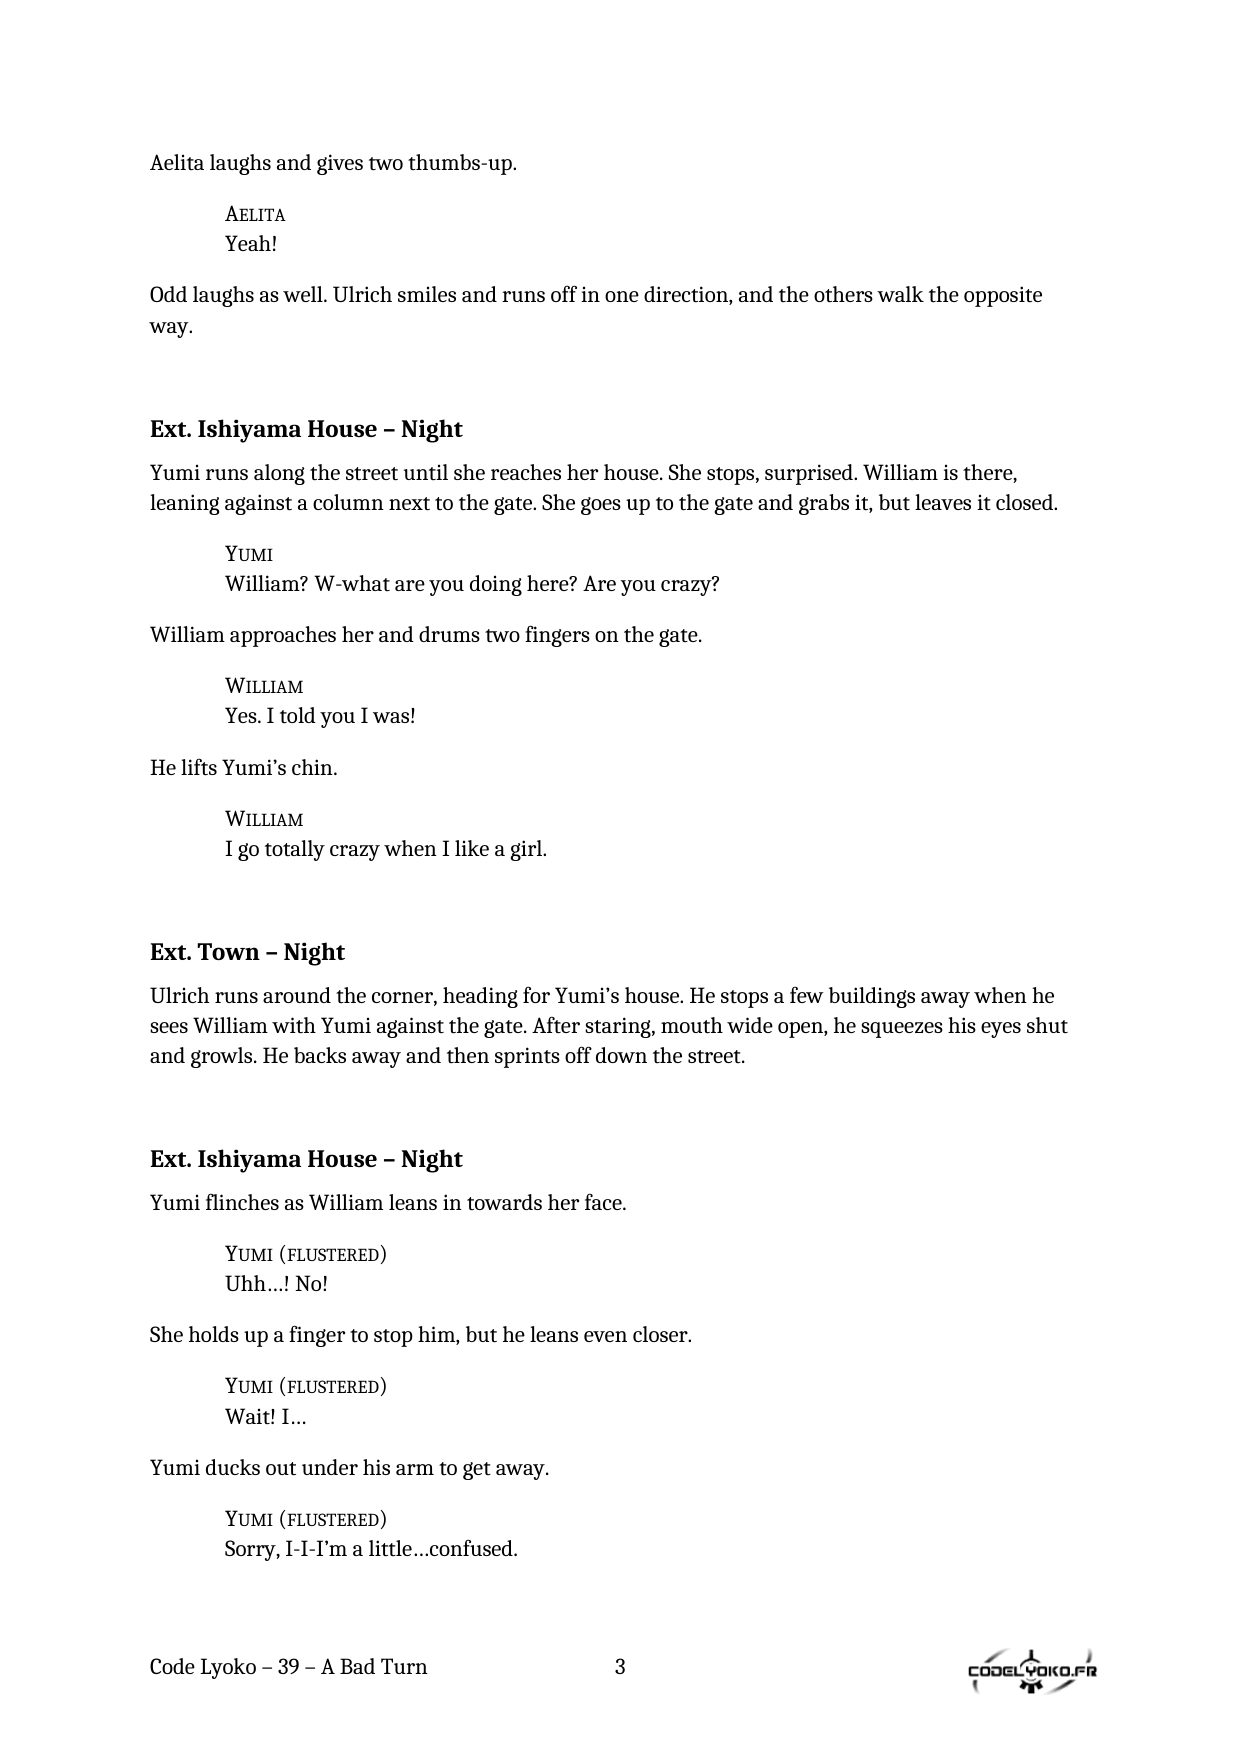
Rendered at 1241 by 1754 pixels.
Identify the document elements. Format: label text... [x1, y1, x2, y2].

text Aelita [225, 201, 1090, 227]
text Ulrich runs around the corner, heading for Yumi’s house. He stops a few buildings away when he sees William with Yumi against the gate. After staring, mouth wide open, he squeezes his eyes shut and growls. He backs away and then sprints off down the street. [150, 982, 1090, 1069]
text Yumi [225, 541, 1090, 567]
text She holds up a finger to stop him, but he leans even closer. [150, 1322, 1090, 1348]
text Uhh…! No! [225, 1271, 1090, 1297]
text Sorry, I-I-I’m a little…confused. [225, 1536, 1090, 1562]
text Yumi flinches as William leans in towards her face. [150, 1190, 1090, 1216]
subtitle Ext. Town – Night [150, 938, 1090, 966]
text William [225, 673, 1090, 699]
subtitle Ext. Ishiyama House – Night [150, 414, 1090, 443]
text William [225, 805, 1090, 832]
text I go totally crazy when I like a girl. [225, 836, 1090, 862]
text Yes. I told you I was! [225, 703, 1090, 729]
text Wait! I… [225, 1403, 1090, 1430]
text Odd laughs as well. Ulrich smiles and runs off in one direction, and the others walk the opposite way. [150, 282, 1090, 339]
text Yumi (flustered) [225, 1506, 1090, 1532]
text Yumi ducks out under his arm to get away. [150, 1454, 1090, 1481]
text William approaches her and drums two fingers on the gate. [150, 622, 1090, 648]
text Yumi (flustered) [225, 1241, 1090, 1267]
text Yeah! [225, 231, 1090, 258]
text Yumi runs along the street until she reaches her house. She stops, surprised. William is there, leaning against a column next to the gate. She goes up to the gate and grabs it, but leaves it closed. [150, 459, 1090, 516]
subtitle Ext. Ishiyama House – Night [150, 1145, 1090, 1174]
picture [965, 1647, 1100, 1695]
text Aelita laughs and gives two thumbs-up. [150, 150, 1090, 176]
text Yumi (flustered) [225, 1373, 1090, 1399]
text He lifts Yumi’s chin. [150, 754, 1090, 781]
text William? W-what are you doing here? Are you crazy? [225, 571, 1090, 597]
